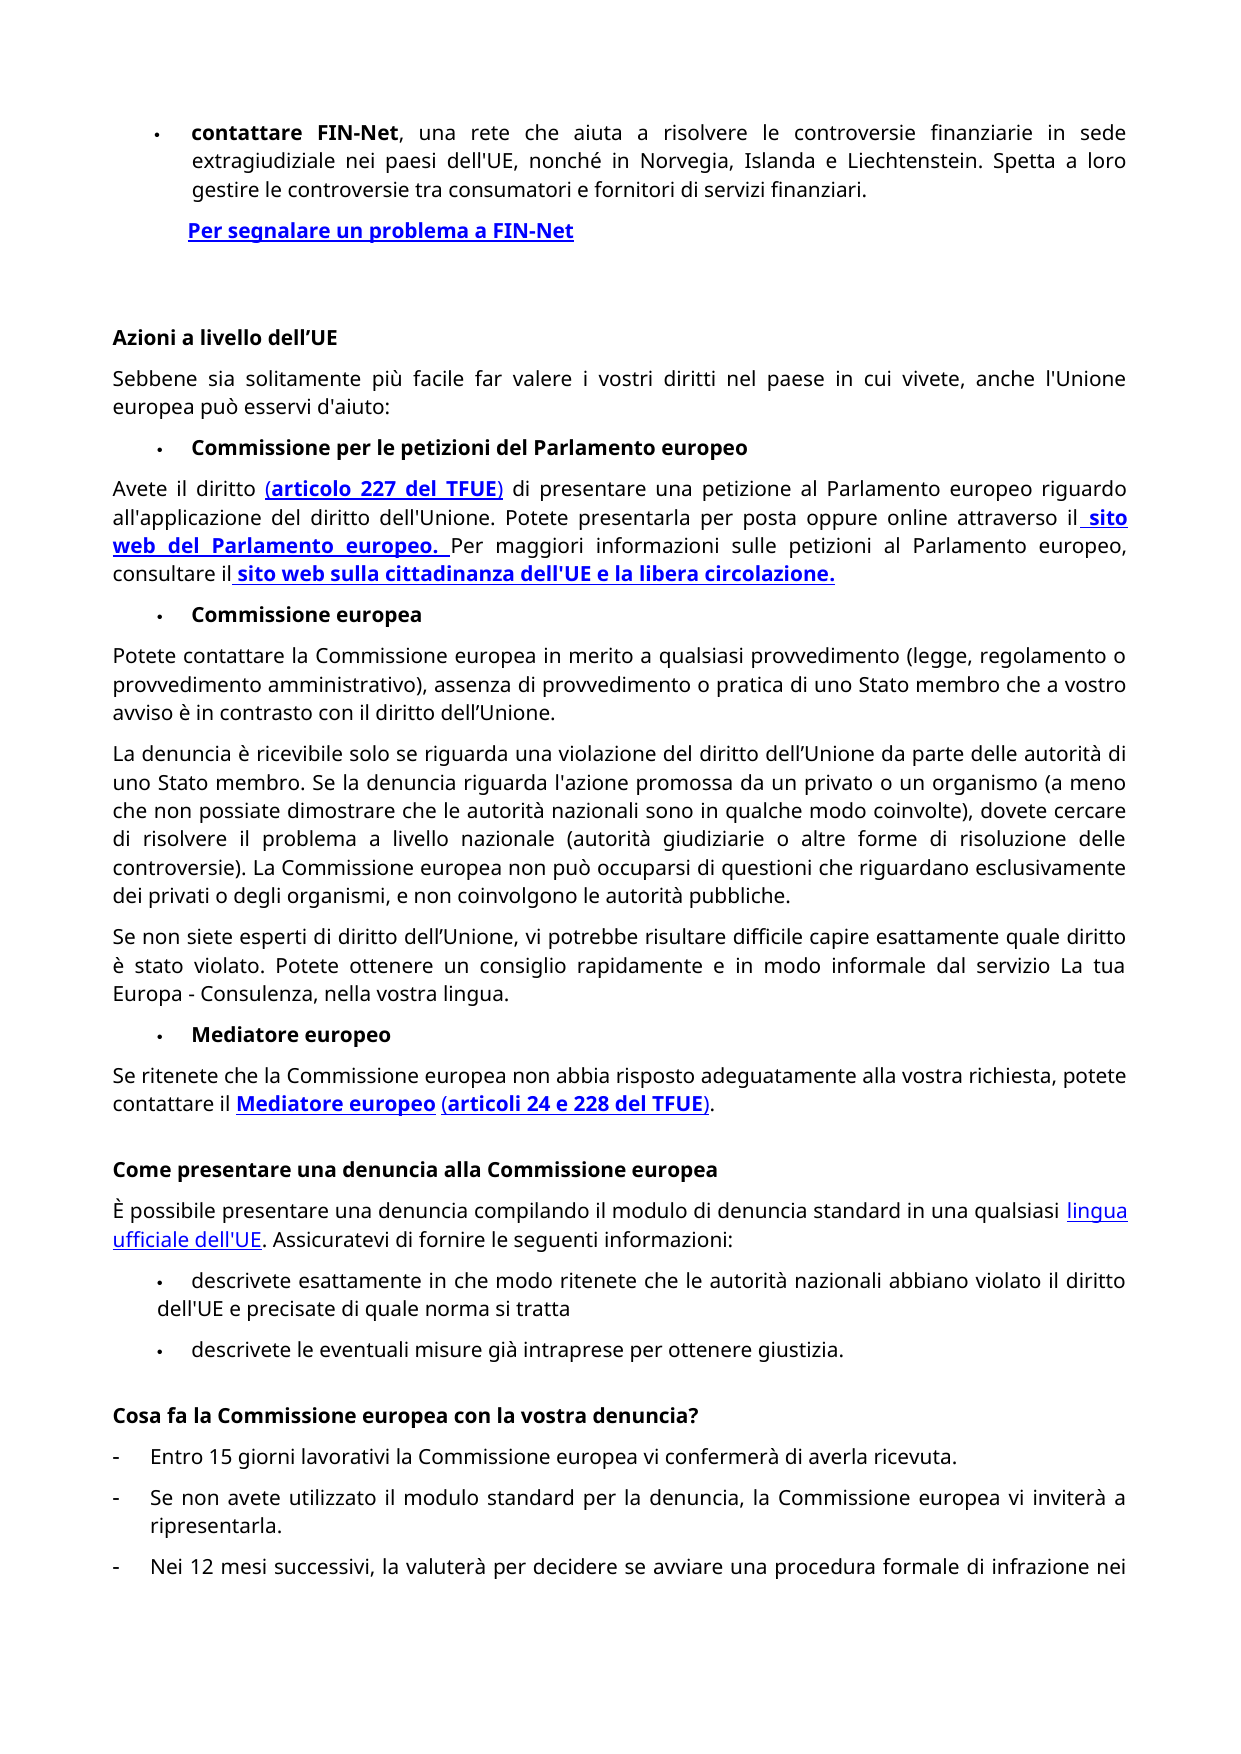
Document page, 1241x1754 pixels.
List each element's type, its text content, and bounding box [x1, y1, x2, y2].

text Se non siete esperti di diritto dell’Unione, vi potrebbe risultare difficile capire esattamente quale diritto è stato violato. Potete ottenere un consiglio rapidamente e in modo informale dal servizio La tua Europa - Consulenza, nella vostra lingua. [112, 922, 1128, 1008]
text È possibile presentare una denuncia compilando il modulo di denuncia standard in una qualsiasi lingua ufficiale dell'UE. Assicuratevi di fornire le seguenti informazioni: [112, 1196, 1128, 1253]
text Azioni a livello dell’UE [112, 323, 1128, 351]
text Cosa fa la Commissione europea con la vostra denuncia? [112, 1401, 1128, 1429]
list contattare FIN-Net, una rete che aiuta a risolvere le controversie finanziarie in sede extragiudiziale nei paesi dell'UE, nonché in Norvegia, Islanda e Liechtenstein. Spetta a loro gestire le controversie tra consumatori e fornitori di servizi finanziari. [154, 118, 1128, 203]
text Potete contattare la Commissione europea in merito a qualsiasi provvedimento (legge, regolamento o provvedimento amministrativo), assenza di provvedimento o pratica di uno Stato membro che a vostro avviso è in contrasto con il diritto dell’Unione. [112, 641, 1128, 727]
text Avete il diritto (articolo 227 del TFUE) di presentare una petizione al Parlamento europeo riguardo all'applicazione del diritto dell'Unione. Potete presentarla per posta oppure online attraverso il sito web del Parlamento europeo. Per maggiori informazioni sulle petizioni al Parlamento europeo, consultare il sito web sulla cittadinanza dell'UE e la libera circolazione. [112, 474, 1128, 588]
text La denuncia è ricevibile solo se riguarda una violazione del diritto dell’Unione da parte delle autorità di uno Stato membro. Se la denuncia riguarda l'azione promossa da un privato o un organismo (a meno che non possiate dimostrare che le autorità nazionali sono in qualche modo coinvolte), dovete cercare di risolvere il problema a livello nazionale (autorità giudiziarie o altre forme di risoluzione delle controversie). La Commissione europea non può occuparsi di questioni che riguardano esclusivamente dei privati o degli organismi, e non coinvolgono le autorità pubbliche. [112, 739, 1128, 910]
list Mediatore europeo [157, 1020, 1128, 1048]
list Se non avete utilizzato il modulo standard per la denuncia, la Commissione europea vi inviterà a ripresentarla. [112, 1483, 1128, 1540]
list Commissione per le petizioni del Parlamento europeo [157, 433, 1128, 462]
list Entro 15 giorni lavorativi la Commissione europea vi confermerà di averla ricevuta. [112, 1442, 1128, 1470]
list descrivete le eventuali misure già intraprese per ottenere giustizia. [157, 1335, 1128, 1363]
list descrivete esattamente in che modo ritenete che le autorità nazionali abbiano violato il diritto dell'UE e precisate di quale norma si tratta [157, 1266, 1128, 1323]
text Sebbene sia solitamente più facile far valere i vostri diritti nel paese in cui vivete, anche l'Unione europea può esservi d'aiuto: [112, 364, 1128, 421]
list Commissione europea [157, 600, 1128, 629]
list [112, 1552, 1128, 1581]
text Se ritenete che la Commissione europea non abbia risposto adeguatamente alla vostra richiesta, potete contattare il Mediatore europeo (articoli 24 e 228 del TFUE). [112, 1061, 1128, 1118]
text Come presentare una denuncia alla Commissione europea [112, 1155, 1128, 1184]
text Per segnalare un problema a FIN-Net [112, 216, 1128, 244]
